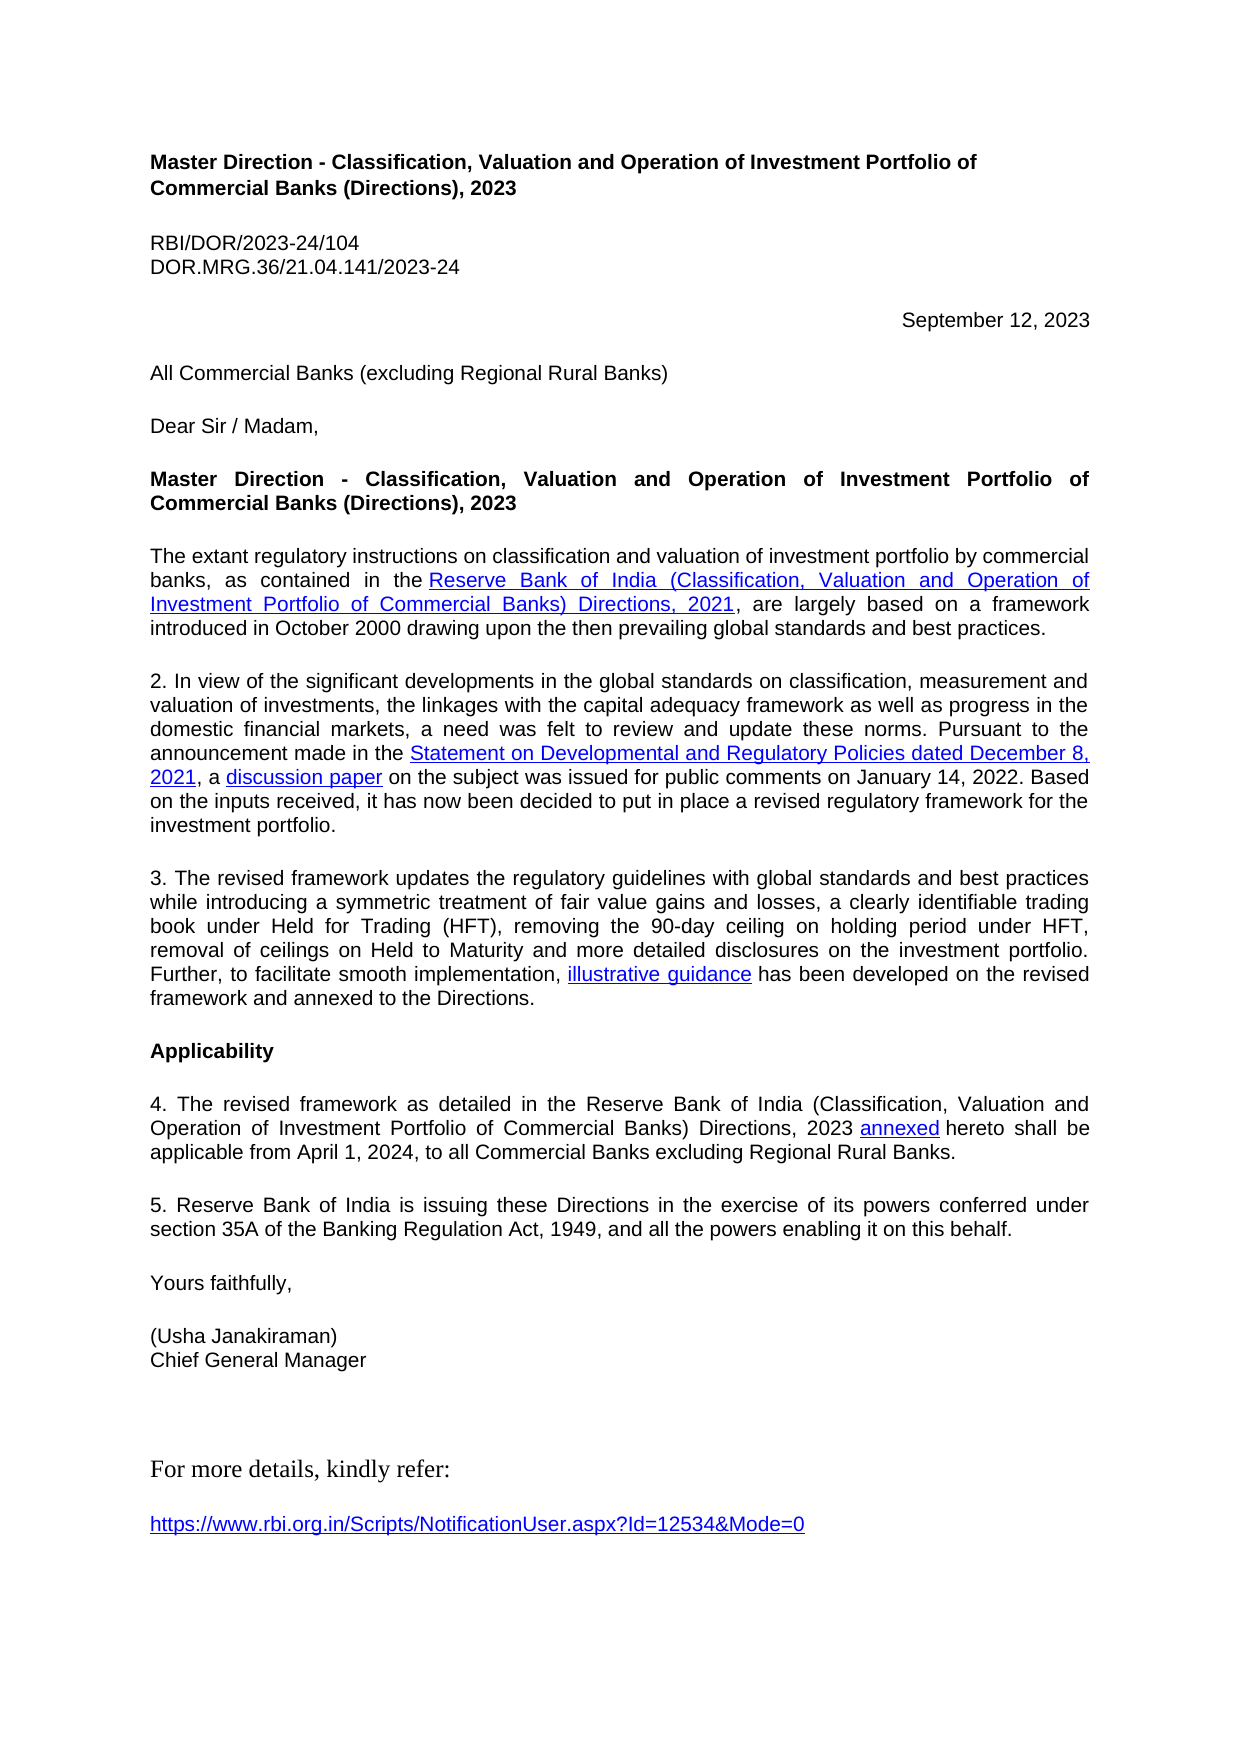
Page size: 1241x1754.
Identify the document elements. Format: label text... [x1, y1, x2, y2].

text For more details, kindly refer: [150, 1454, 1090, 1482]
text September 12, 2023 [150, 308, 1090, 332]
text All Commercial Banks (excluding Regional Rural Banks) [150, 361, 1090, 385]
text 2. In view of the significant developments in the global standards on classification, measurement and valuation of investments, the linkages with the capital adequacy framework as well as progress in the domestic financial markets, a need was felt to review and update these norms. Pursuant to the announcement made in the Statement on Developmental and Regulatory Policies dated December 8, 2021, a discussion paper on the subject was issued for public comments on January 14, 2022. Based on the inputs received, it has now been decided to put in place a revised regulatory framework for the investment portfolio. [150, 669, 1090, 837]
text Master Direction - Classification, Valuation and Operation of Investment Portfolio of Commercial Banks (Directions), 2023 [150, 150, 1090, 200]
text Master Direction - Classification, Valuation and Operation of Investment Portfolio of Commercial Banks (Directions), 2023 [150, 467, 1090, 515]
text Yours faithfully, [150, 1270, 1090, 1294]
text Dear Sir / Madam, [150, 414, 1090, 438]
text The extant regulatory instructions on classification and valuation of investment portfolio by commercial banks, as contained in the Reserve Bank of India (Classification, Valuation and Operation of Investment Portfolio of Commercial Banks) Directions, 2021, are largely based on a framework introduced in October 2000 drawing upon the then prevailing global standards and best practices. [150, 544, 1090, 640]
text 4. The revised framework as detailed in the Reserve Bank of India (Classification, Valuation and Operation of Investment Portfolio of Commercial Banks) Directions, 2023 annexed hereto shall be applicable from April 1, 2024, to all Commercial Banks excluding Regional Rural Banks. [150, 1092, 1090, 1164]
text RBI/DOR/2023-24/104 DOR.MRG.36/21.04.141/2023-24 [150, 231, 1090, 279]
text 5. Reserve Bank of India is issuing these Directions in the exercise of its powers conferred under section 35A of the Banking Regulation Act, 1949, and all the powers enabling it on this behalf. [150, 1193, 1090, 1241]
text (Usha Janakiraman) Chief General Manager [150, 1323, 1090, 1371]
text Applicability [150, 1039, 1090, 1063]
text 3. The revised framework updates the regulatory guidelines with global standards and best practices while introducing a symmetric treatment of fair value gains and losses, a clearly identifiable trading book under Held for Trading (HFT), removing the 90-day ceiling on holding period under HFT, removal of ceilings on Held to Maturity and more detailed disclosures on the investment portfolio. Further, to facilitate smooth implementation, illustrative guidance has been developed on the revised framework and annexed to the Directions. [150, 866, 1090, 1010]
text https://www.rbi.org.in/Scripts/NotificationUser.aspx?Id=12534&Mode=0 [150, 1512, 1090, 1536]
